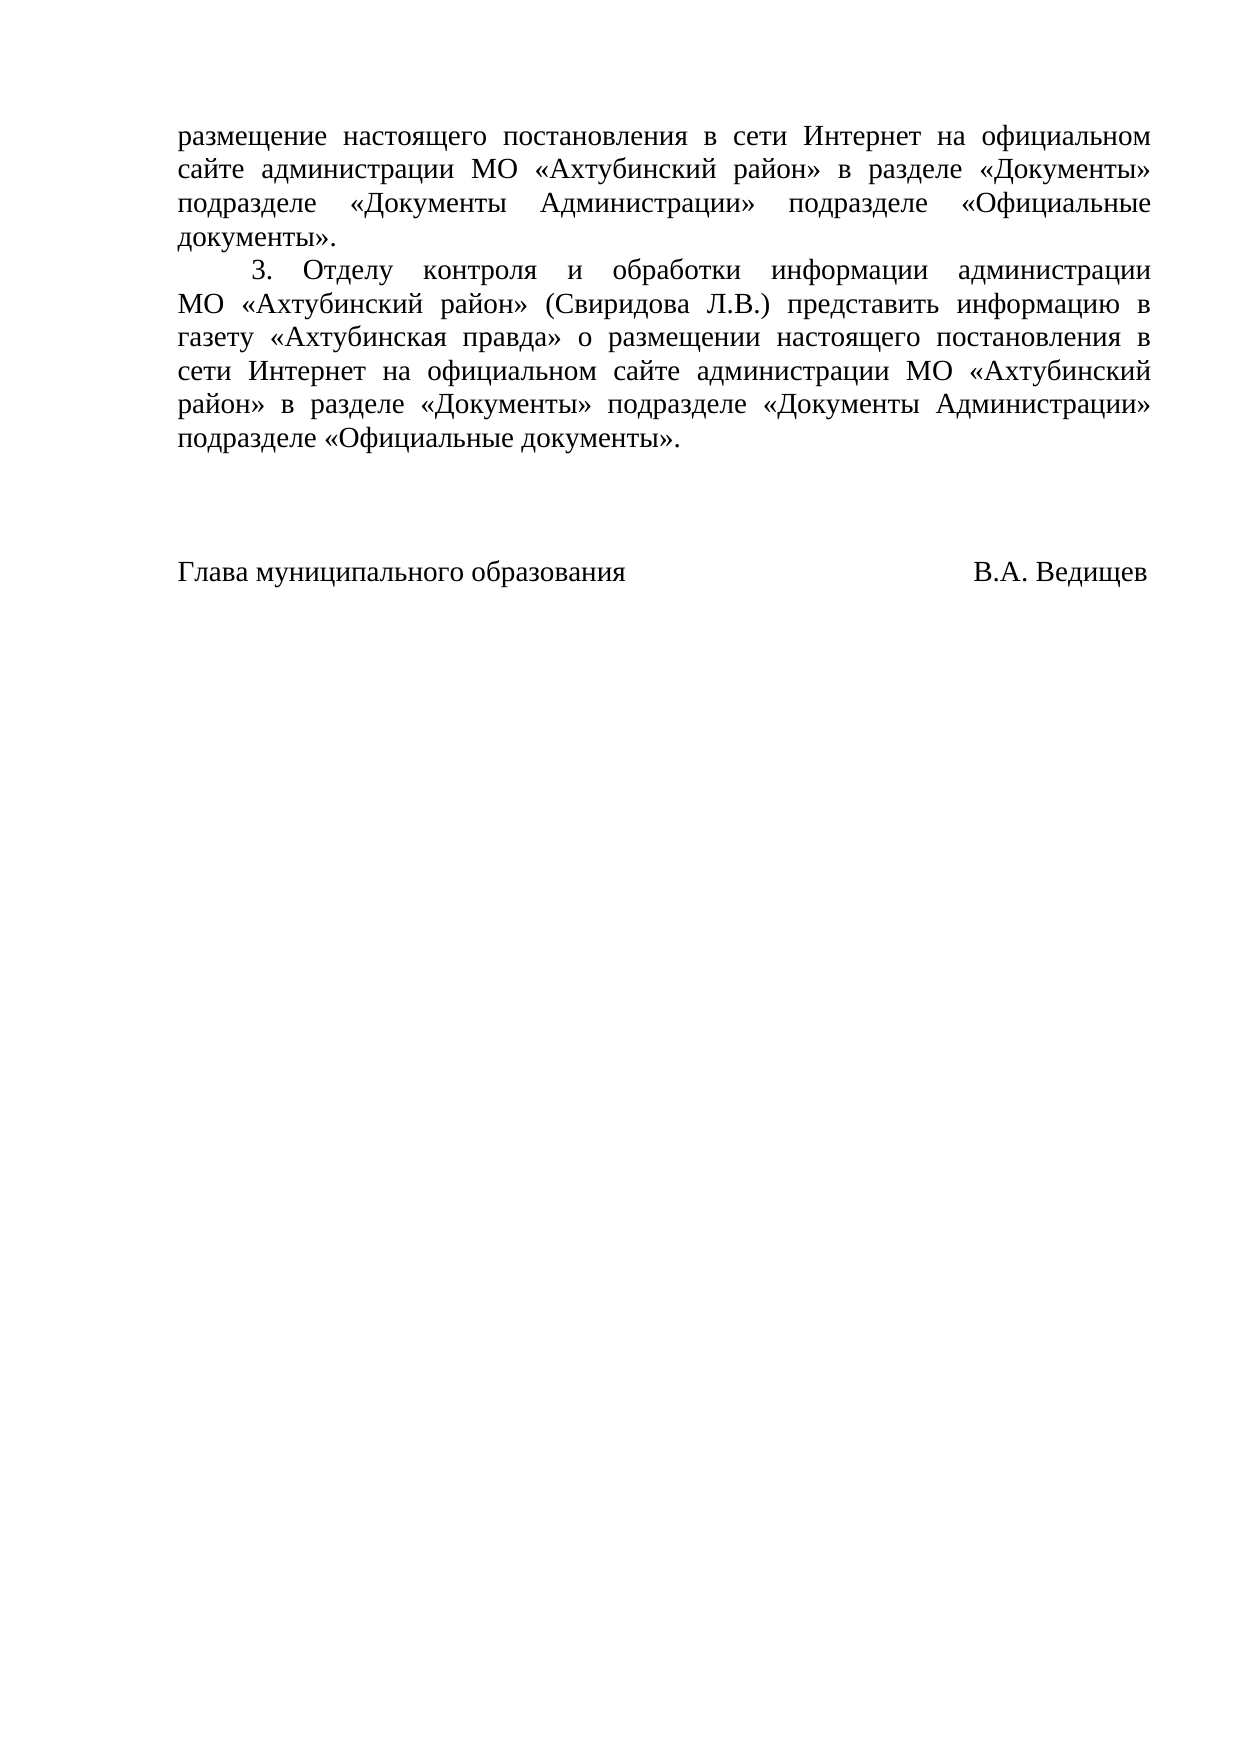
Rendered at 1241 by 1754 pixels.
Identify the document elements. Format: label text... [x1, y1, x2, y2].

text 3. Отделу контроля и обработки информации администрации МО «Ахтубинский район» (Свиридова Л.В.) представить информацию в газету «Ахтубинская правда» о размещении настоящего постановления в сети Интернет на официальном сайте администрации МО «Ахтубинский район» в разделе «Документы» подразделе «Документы Администрации» подразделе «Официальные документы». [177, 252, 1152, 453]
text Глава муниципального образования В.А. Ведищев [177, 554, 1152, 588]
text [177, 118, 1152, 252]
